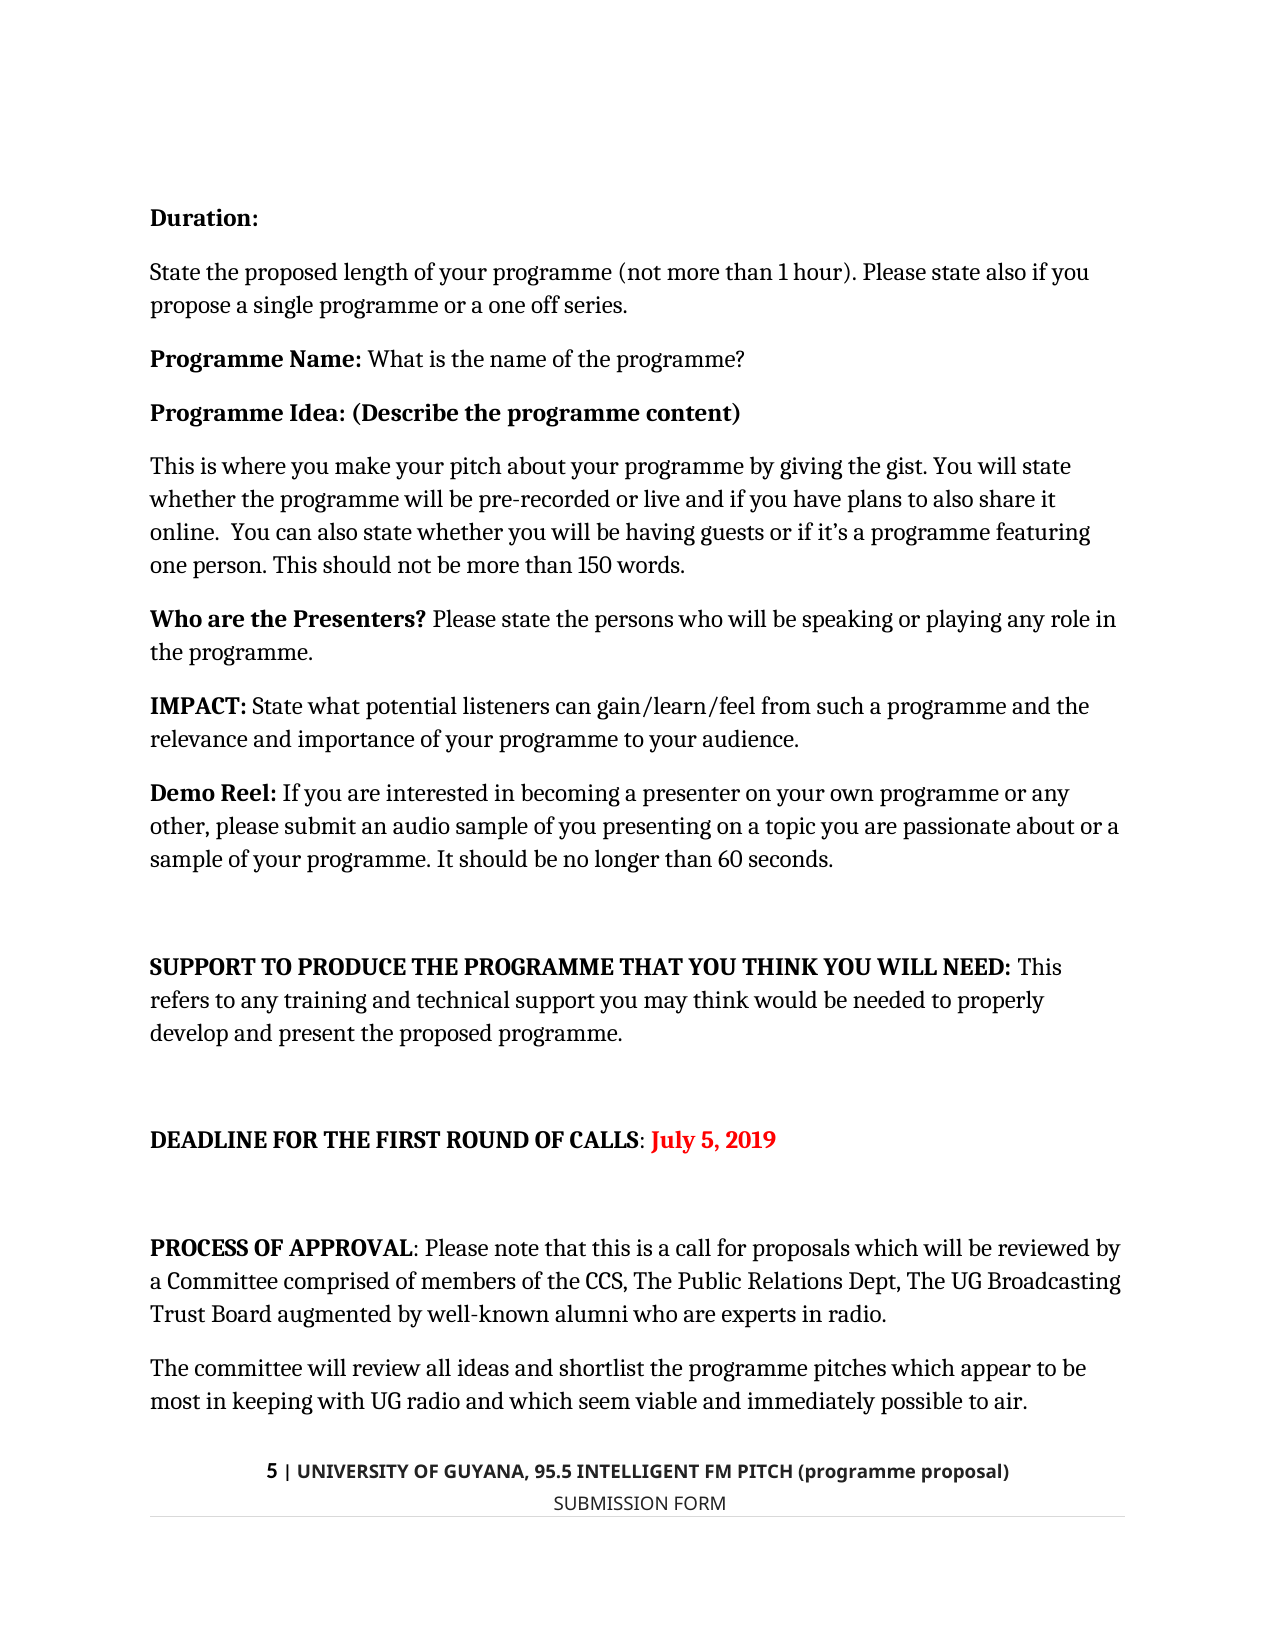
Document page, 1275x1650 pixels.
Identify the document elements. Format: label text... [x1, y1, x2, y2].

text The committee will review all ideas and shortlist the programme pitches which appear to be most in keeping with UG radio and which seem viable and immediately possible to air. [150, 1354, 1125, 1416]
text State the proposed length of your programme (not more than 1 hour). Please state also if you propose a single programme or a one off series. [150, 258, 1125, 319]
text Programme Name: What is the name of the programme? [150, 344, 1125, 373]
text Duration: [150, 204, 1125, 233]
text DEADLINE FOR THE FIRST ROUND OF CALLS: July 5, 2019 [150, 1126, 1125, 1155]
text Demo Reel: If you are interested in becoming a presenter on your own programme or any other, please submit an audio sample of you presenting on a topic you are passionate about or a sample of your programme. It should be no longer than 60 seconds. [150, 779, 1125, 874]
text This is where you make your pitch about your programme by giving the gist. You will state whether the programme will be pre-recorded or live and if you have plans to also share it online. You can also state whether you will be having guests or if it’s a programme featuring one person. This should not be more than 150 words. [150, 452, 1125, 580]
text Programme Idea: (Describe the programme content) [150, 398, 1125, 427]
text SUPPORT TO PRODUCE THE PROGRAMME THAT YOU THINK YOU WILL NEED: This refers to any training and technical support you may think would be needed to properly develop and present the proposed programme. [150, 953, 1125, 1047]
text PROCESS OF APPROVAL: Please note that this is a call for proposals which will be reviewed by a Committee comprised of members of the CCS, The Public Relations Dept, The UG Broadcasting Trust Board augmented by well-known alumni who are experts in radio. [150, 1234, 1125, 1329]
text IMPACT: State what potential listeners can gain/learn/feel from such a programme and the relevance and importance of your programme to your audience. [150, 692, 1125, 754]
text Who are the Presenters? Please state the persons who will be speaking or playing any role in the programme. [150, 605, 1125, 667]
